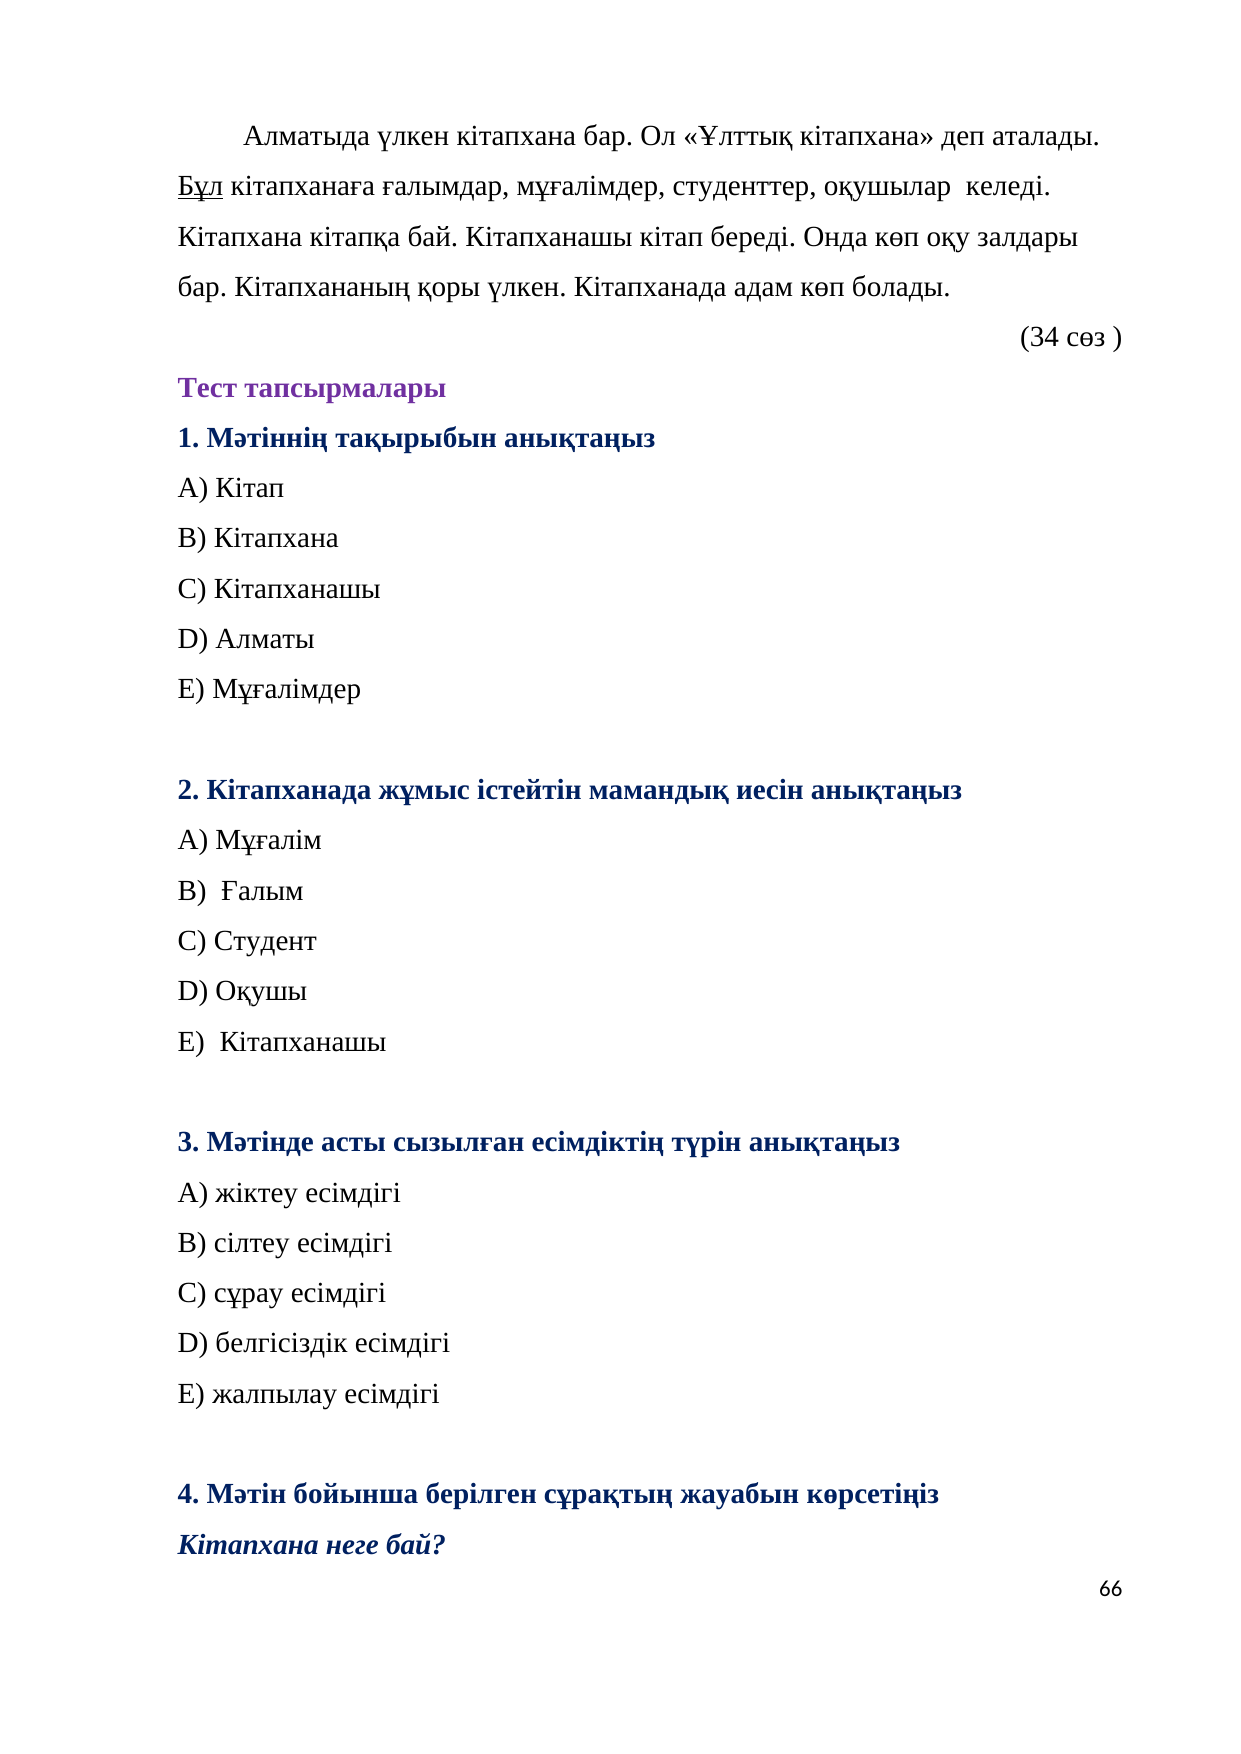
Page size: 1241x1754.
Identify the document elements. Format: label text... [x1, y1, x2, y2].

text Е) Кітапханашы [177, 1024, 1122, 1057]
text D) Оқушы [177, 973, 1122, 1007]
text 1. Мәтіннің тақырыбын анықтаңыз [177, 420, 1122, 453]
text Е) жалпылау есімдігі [177, 1376, 1122, 1409]
text 3. Мәтінде асты сызылған есімдіктің түрін анықтаңыз [177, 1124, 1122, 1158]
text Алматыда үлкен кітапхана бар. Ол «Ұлттық кітапхана» деп аталады. Бұл кітапханаға ғалымдар, мұғалімдер, студенттер, оқушылар келеді. Кітапхана кітапқа бай. Кітапханашы кітап береді. Онда көп оқу залдары бар. Кітапхананың қоры үлкен. Кітапханада адам көп болады. [177, 118, 1122, 303]
text А) Кітап [177, 470, 1122, 504]
text 2. Кітапханада жұмыс істейтін мамандық иесін анықтаңыз [177, 772, 1122, 806]
text (34 сөз ) [177, 319, 1122, 353]
text С) сұрау есімдігі [177, 1275, 1122, 1309]
text С) Студент [177, 923, 1122, 957]
text D) Алматы [177, 621, 1122, 655]
text А) Мұғалім [177, 822, 1122, 856]
text D) белгісіздік есімдігі [177, 1326, 1122, 1359]
text Тест тапсырмалары [177, 370, 1122, 403]
text В) Ғалым [177, 873, 1122, 906]
text Кітапхана неге бай? [177, 1527, 1122, 1560]
text 4. Мәтін бойынша берілген сұрақтың жауабын көрсетіңіз [177, 1477, 1122, 1510]
text Е) Мұғалімдер [177, 672, 1122, 705]
text В) Кітапхана [177, 521, 1122, 554]
text С) Кітапханашы [177, 571, 1122, 604]
text В) сілтеу есімдігі [177, 1225, 1122, 1258]
text А) жіктеу есімдігі [177, 1175, 1122, 1208]
